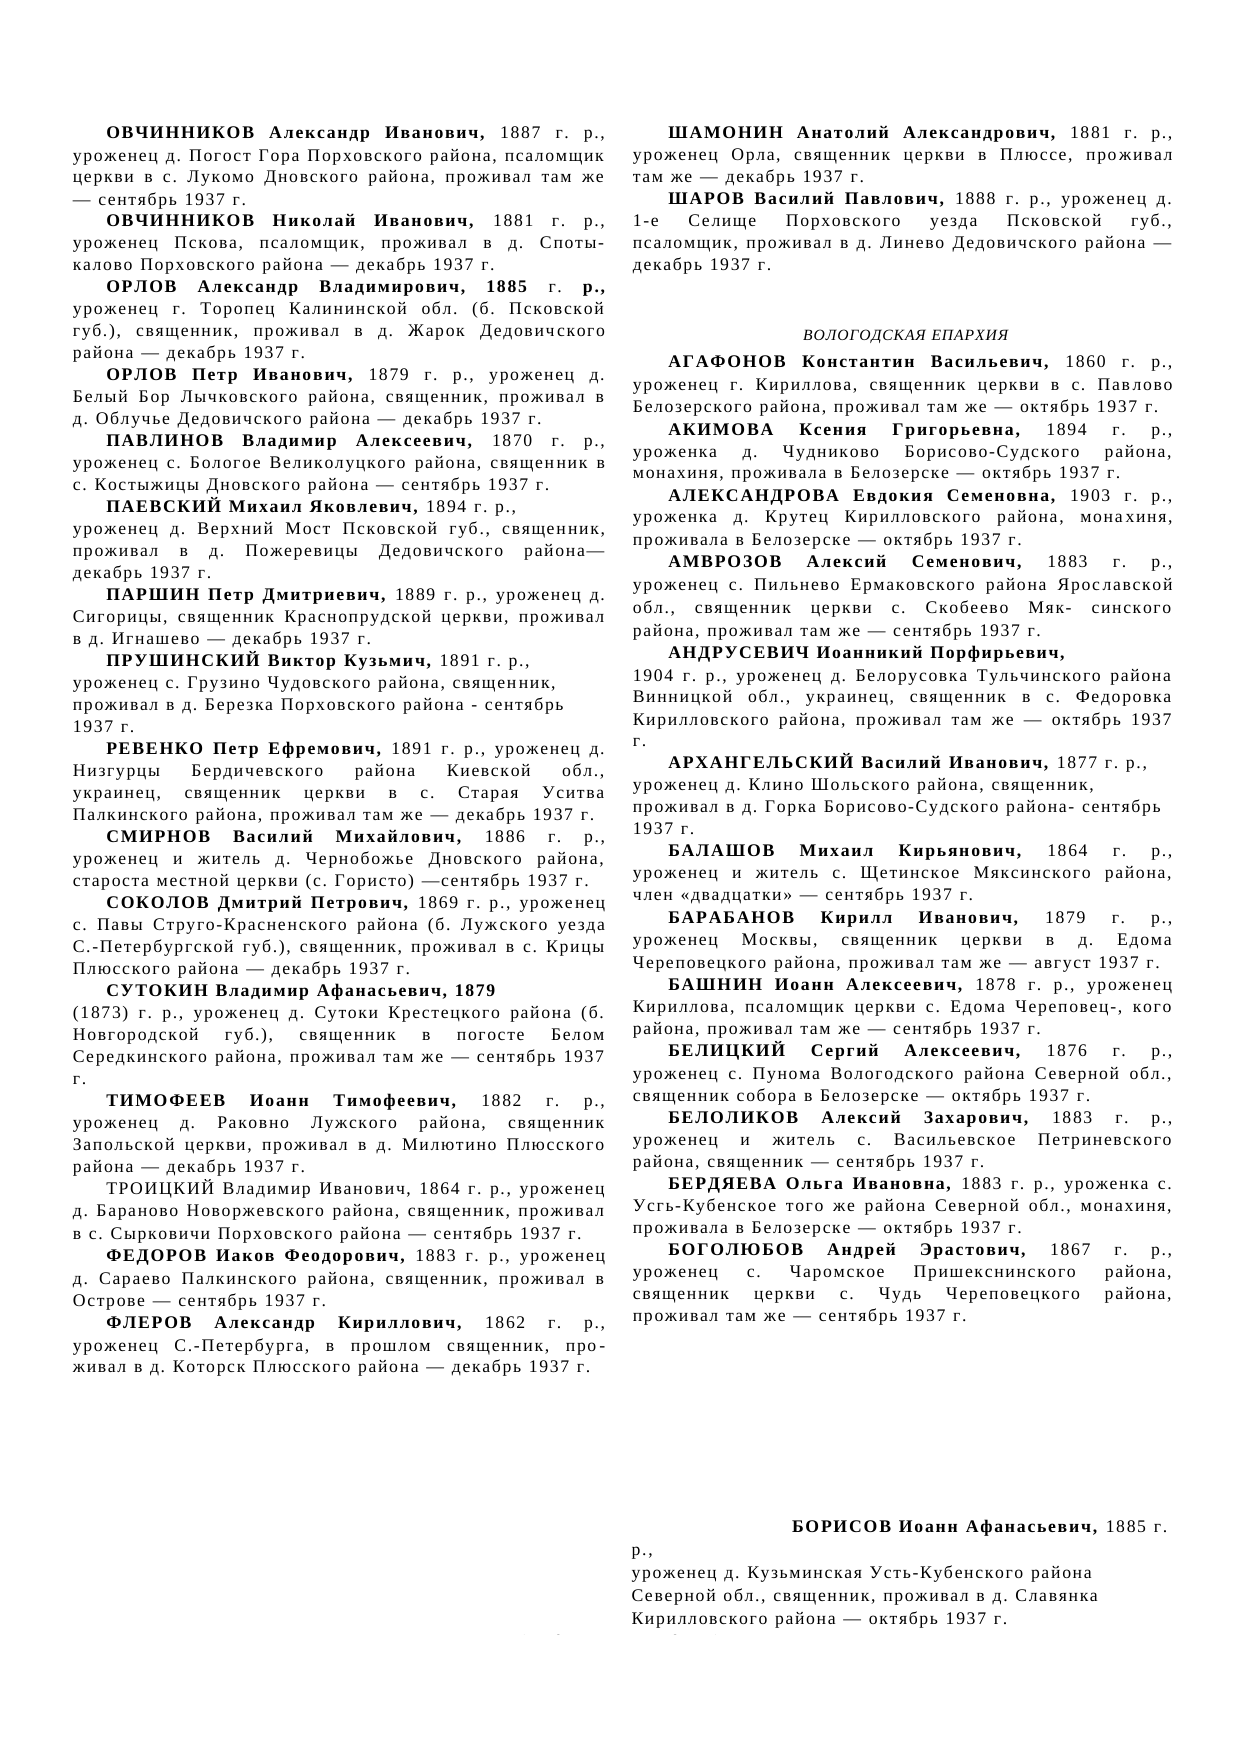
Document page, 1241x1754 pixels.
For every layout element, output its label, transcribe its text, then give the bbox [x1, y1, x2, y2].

text ПАЕВСКИЙ Михаил Яковлевич, 1894 г. р., [73, 495, 607, 517]
text АМВРОЗОВ Алексий Семенович, 1883 г. р., уроженец с. Пильнево Ермаковского района Ярославской обл., священник церкви с. Скобеево Мяк- синского района, проживал там же — сентябрь 1937 г. [633, 549, 1172, 641]
text АГАФОНОВ Константин Васильевич, 1860 г. р., уроженец г. Кириллова, священник церкви в с. Павлово Белозерского района, проживал там же — октябрь 1937 г. [633, 350, 1172, 417]
text БОРИСОВ Иоанн Афанасьевич, 1885 г. р., уроженец д. Кузьминская Усть-Кубенского района Северной обл., священник, проживал в д. Славянка Кирилловского района — октябрь 1937 г. [631, 1514, 1177, 1629]
text БЕЛИЦКИЙ Сергий Алексеевич, 1876 г. р., уроженец с. Пунома Вологодского района Северной обл., священник собора в Белозерске — октябрь 1937 г. [633, 1039, 1172, 1106]
text АРХАНГЕЛЬСКИЙ Василий Иванович, 1877 г. р., уроженец д. Клино Шольского района, священник, проживал в д. Горка Борисово-Судского района- сентябрь 1937 г. [633, 751, 1172, 839]
text (1873) г. р., уроженец д. Сутоки Крестецкого района (б. Новгородской губ.), священник в погосте Белом Середкинского района, проживал там же — сентябрь 1937 г. [73, 1001, 605, 1088]
text АЛЕКСАНДРОВА Евдокия Семеновна, 1903 г. р., уроженка д. Крутец Кирилловского района, монахиня, проживала в Белозерске — октябрь 1937 г. [633, 483, 1172, 549]
text БЕРДЯЕВА Ольга Ивановна, 1883 г. р., уроженка с. Усгь-Кубенское того же района Северной обл., монахиня, проживала в Белозерске — октябрь 1937 г. [633, 1172, 1172, 1238]
text ОВЧИННИКОВ Николай Иванович, 1881 г. р., уроженец Пскова, псаломщик, проживал в д. Споты- калово Порховского района — декабрь 1937 г. [73, 209, 605, 275]
text СМИРНОВ Василий Михайлович, 1886 г. р., уроженец и житель д. Чернобожье Дновского района, староста местной церкви (с. Гористо) —сентябрь 1937 г. [73, 825, 605, 891]
text БАЛАШОВ Михаил Кирьянович, 1864 г. р., уроженец и житель с. Щетинское Мяксинского района, член «двадцатки» — сентябрь 1937 г. [633, 839, 1172, 905]
text ОРЛОВ Александр Владимирович, 1885 г. р., уроженец г. Торопец Калининской обл. (б. Псковской губ.), священник, проживал в д. Жарок Дедовичского района — декабрь 1937 г. [73, 275, 605, 363]
text ОВЧИННИКОВ Александр Иванович, 1887 г. р., уроженец д. Погост Гора Порховского района, псаломщик церкви в с. Лукомо Дновского района, проживал там же — сентябрь 1937 г. [73, 121, 605, 209]
text БАРАБАНОВ Кирилл Иванович, 1879 г. р., уроженец Москвы, священник церкви в д. Едома Череповецкого района, проживал там же — август 1937 г. [633, 905, 1172, 973]
text ПАРШИН Петр Дмитриевич, 1889 г. р., уроженец д. Сигорицы, священник Краснопрудской церкви, проживал в д. Игнашево — декабрь 1937 г. [73, 583, 605, 649]
text ТИМОФЕЕВ Иоанн Тимофеевич, 1882 г. р., уроженец д. Раковно Лужского района, священник Запольской церкви, проживал в д. Милютино Плюсского района — декабрь 1937 г. [73, 1088, 605, 1176]
text АКИМОВА Ксения Григорьевна, 1894 г. р., уроженка д. Чудниково Борисово-Судского района, монахиня, проживала в Белозерске — октябрь 1937 г. [633, 417, 1172, 483]
text ФЕДОРОВ Иаков Феодорович, 1883 г. р., уроженец д. Сараево Палкинского района, священник, проживал в Острове — сентябрь 1937 г. [73, 1244, 605, 1311]
text СУТОКИН Владимир Афанасьевич, 1879 [73, 979, 607, 1001]
text БАШНИН Иоанн Алексеевич, 1878 г. р., уроженец Кириллова, псаломщик церкви с. Едома Череповец-, кого района, проживал там же — сентябрь 1937 г. [633, 973, 1172, 1039]
text ШАРОВ Василий Павлович, 1888 г. р., уроженец д. 1-е Селище Порховского уезда Псковской губ., псаломщик, проживал в д. Линево Дедовичского района — декабрь 1937 г. [633, 187, 1172, 275]
text ШАМОНИН Анатолий Александрович, 1881 г. р., уроженец Орла, священник церкви в Плюссе, проживал там же — декабрь 1937 г. [633, 121, 1172, 187]
text 1904 г. р., уроженец д. Белорусовка Тульчинского района Винницкой обл., украинец, священник в с. Федоровка Кирилловского района, проживал там же — октябрь 1937 г. [633, 663, 1172, 751]
text БЕЛОЛИКОВ Алексий Захарович, 1883 г. р., уроженец и житель с. Васильевское Петриневского района, священник — сентябрь 1937 г. [633, 1106, 1172, 1172]
text ВОЛОГОДСКАЯ ЕПАРХИЯ [633, 327, 1178, 343]
text ТРОИЦКИЙ Владимир Иванович, 1864 г. р., уроженец д. Бараново Новоржевского района, священник, проживал в с. Сырковичи Порховского района — сентябрь 1937 г. [73, 1176, 605, 1244]
text ОРЛОВ Петр Иванович, 1879 г. р., уроженец д. Белый Бор Лычковского района, священник, проживал в д. Облучье Дедовичского района — декабрь 1937 г. [73, 363, 605, 429]
text ПАВЛИНОВ Владимир Алексеевич, 1870 г. р., уроженец с. Бологое Великолуцкого района, священник в с. Костыжицы Дновского района — сентябрь 1937 г. [73, 429, 605, 495]
text РЕВЕНКО Петр Ефремович, 1891 г. р., уроженец д. Низгурцы Бердичевского района Киевской обл., украинец, священник церкви в с. Старая Уситва Палкинского района, проживал там же — декабрь 1937 г. [73, 737, 605, 825]
text АНДРУСЕВИЧ Иоанникий Порфирьевич, [633, 641, 1178, 663]
text ПРУШИНСКИЙ Виктор Кузьмич, 1891 г. р., уроженец с. Грузино Чудовского района, священник, проживал в д. Березка Порховского района - сентябрь 1937 г. [73, 649, 605, 737]
text СОКОЛОВ Дмитрий Петрович, 1869 г. р., уроженец с. Павы Струго-Красненского района (б. Лужского уезда С.-Петербургской губ.), священник, проживал в с. Крицы Плюсского района — декабрь 1937 г. [73, 891, 605, 979]
text ФЛЕРОВ Александр Кириллович, 1862 г. р., уроженец С.-Петербурга, в прошлом священник, проживал в д. Которск Плюсского района — декабрь 1937 г. [73, 1311, 605, 1377]
text уроженец д. Верхний Мост Псковской губ., священник, проживал в д. Пожеревицы Дедовичского района—декабрь 1937 г. [73, 517, 605, 583]
text БОГОЛЮБОВ Андрей Эрастович, 1867 г. р., уроженец с. Чаромское Пришекснинского района, священник церкви с. Чудь Череповецкого района, проживал там же — сентябрь 1937 г. [633, 1238, 1172, 1326]
